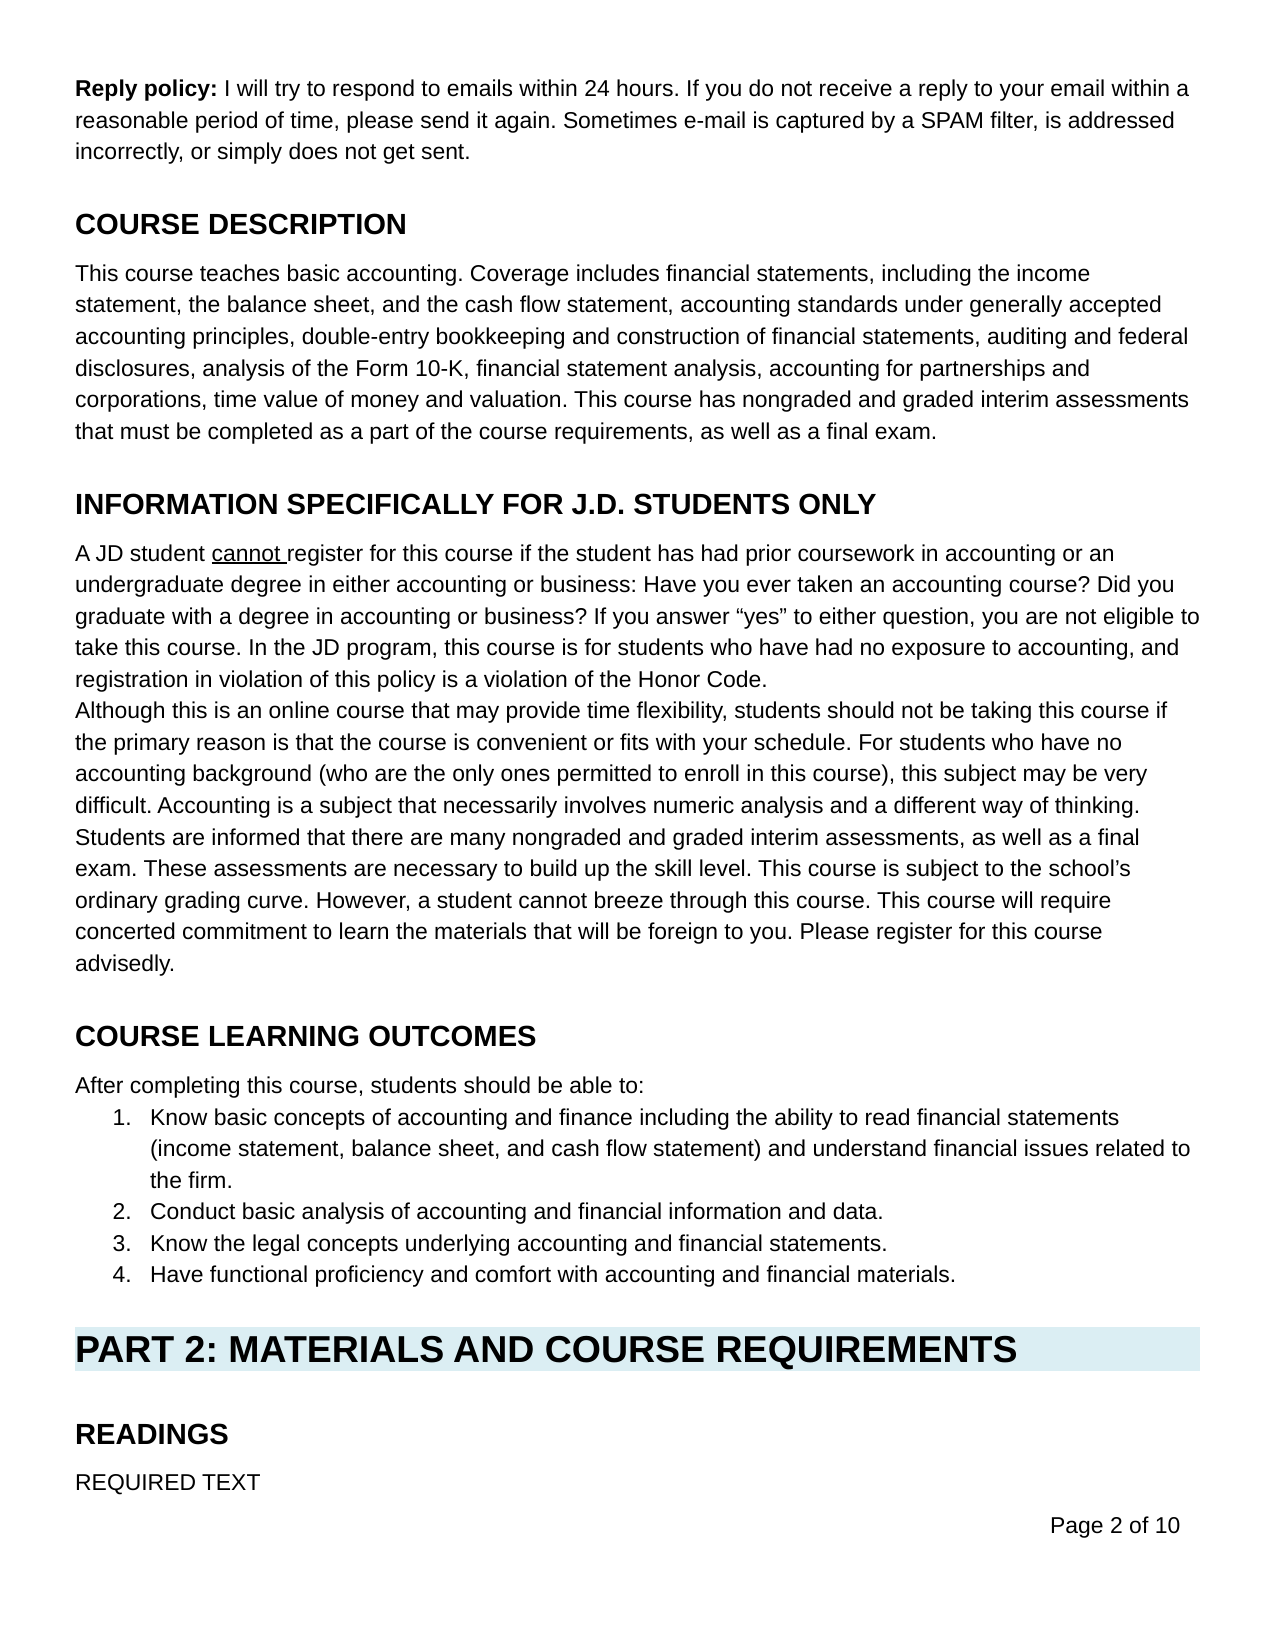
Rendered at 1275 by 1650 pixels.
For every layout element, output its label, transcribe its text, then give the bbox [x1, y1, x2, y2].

text Although this is an online course that may provide time flexibility, students should not be taking this course if the primary reason is that the course is convenient or fits with your schedule. For students who have no accounting background (who are the only ones permitted to enroll in this course), this subject may be very difficult. Accounting is a subject that necessarily involves numeric analysis and a different way of thinking. Students are informed that there are many nongraded and graded interim assessments, as well as a final exam. These assessments are necessary to build up the skill level. This course is subject to the school’s ordinary grading curve. However, a student cannot breeze through this course. This course will require concerted commitment to learn the materials that will be foreign to you. Please register for this course advisedly. [75, 697, 1200, 976]
text REQUIRED TEXT [75, 1469, 1200, 1496]
text Reply policy: I will try to respond to emails within 24 hours. If you do not receive a reply to your email within a reasonable period of time, please send it again. Sometimes e-mail is captured by a SPAM filter, is addressed incorrectly, or simply does not get sent. [75, 75, 1200, 164]
subtitle READINGS [75, 1417, 1200, 1450]
list Conduct basic analysis of accounting and financial information and data. [112, 1198, 1200, 1225]
list Have functional proficiency and comfort with accounting and financial materials. [112, 1261, 1200, 1319]
list Know the legal concepts underlying accounting and financial statements. [112, 1230, 1200, 1256]
text This course teaches basic accounting. Coverage includes financial statements, including the income statement, the balance sheet, and the cash flow statement, accounting standards under generally accepted accounting principles, double-entry bookkeeping and construction of financial statements, auditing and federal disclosures, analysis of the Form 10-K, financial statement analysis, accounting for partnerships and corporations, time value of money and valuation. This course has nongraded and graded interim assessments that must be completed as a part of the course requirements, as well as a final exam. [75, 260, 1200, 444]
subtitle PART 2: MATERIALS AND COURSE REQUIREMENTS [75, 1327, 1200, 1371]
subtitle INFORMATION SPECIFICALLY FOR J.D. STUDENTS ONLY [75, 487, 1200, 520]
subtitle COURSE DESCRIPTION [75, 207, 1200, 241]
subtitle COURSE LEARNING OUTCOMES [75, 1019, 1200, 1052]
list Know basic concepts of accounting and finance including the ability to read financial statements (income statement, balance sheet, and cash flow statement) and understand financial issues related to the firm. [112, 1104, 1200, 1193]
text A JD student cannot register for this course if the student has had prior coursework in accounting or an undergraduate degree in either accounting or business: Have you ever taken an accounting course? Did you graduate with a degree in accounting or business? If you answer “yes” to either question, you are not eligible to take this course. In the JD program, this course is for students who have had no exposure to accounting, and registration in violation of this policy is a violation of the Honor Code. [75, 539, 1200, 692]
text After completing this course, students should be able to: [75, 1072, 1200, 1098]
